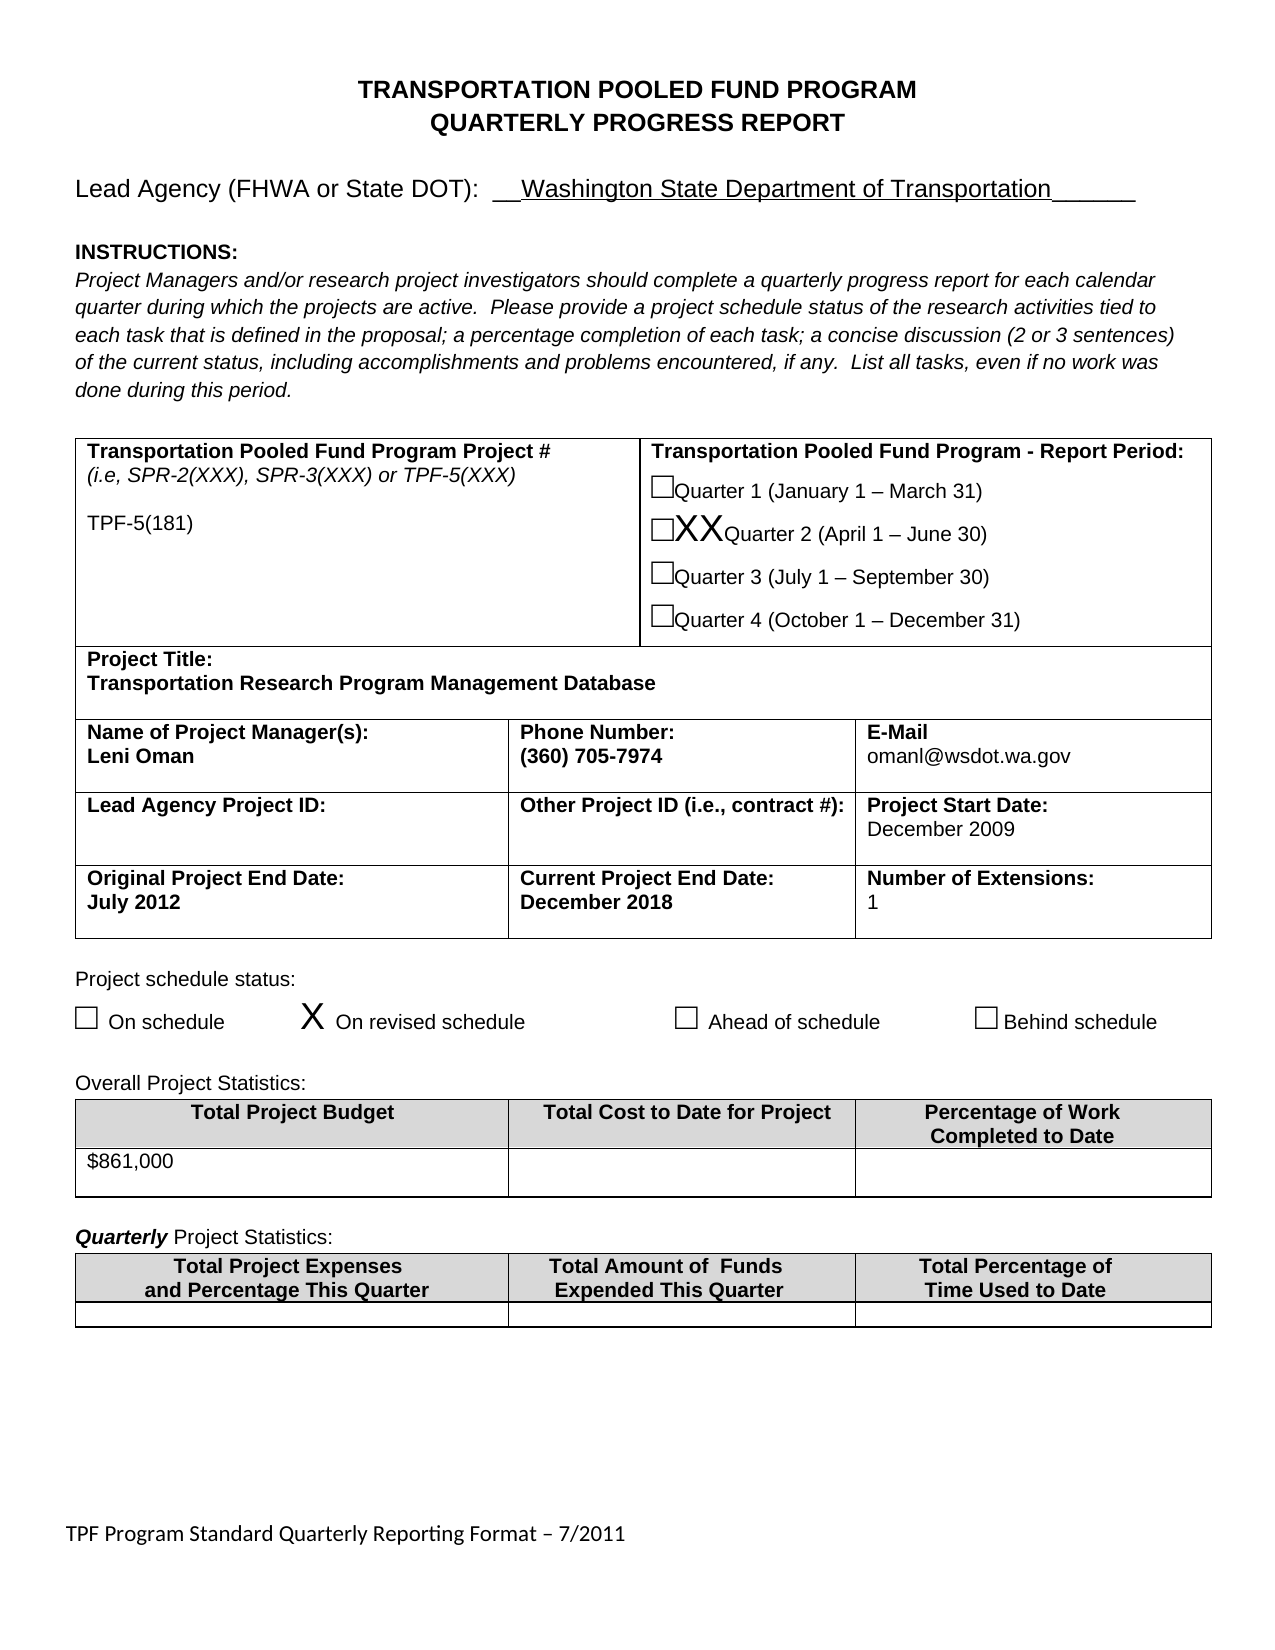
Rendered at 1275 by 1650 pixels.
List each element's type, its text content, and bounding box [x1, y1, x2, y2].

table_cell Project Start Date: December 2009 [856, 793, 1211, 865]
table_header Transportation Pooled Fund Program Project # (i.e, SPR-2(XXX), SPR-3(XXX) or TPF-5(XXX) TPF-5(181) [76, 439, 639, 646]
table_cell [856, 1303, 1211, 1326]
table_cell Current Project End Date: December 2018 [509, 866, 855, 938]
text Lead Agency (FHWA or State DOT): __Washington State Department of Transportation______ [75, 174, 1200, 203]
table_header Total Project Budget [76, 1100, 508, 1147]
text □ On schedule X On revised schedule □ Ahead of schedule □ Behind schedule [75, 994, 1200, 1037]
table_header Total Project Expenses and Percentage This Quarter [76, 1254, 508, 1301]
text Project Managers and/or research project investigators should complete a quarterly progress report for each calendar quarter during which the projects are active. Please provide a project schedule status of the research activities tied to each task that is defined in the proposal; a percentage completion of each task; a concise discussion (2 or 3 sentences) of the current status, including accomplishments and problems encountered, if any. List all tasks, even if no work was done during this period. [75, 268, 1200, 402]
table_header Percentage of Work Completed to Date [856, 1100, 1211, 1147]
table_cell [509, 1303, 855, 1326]
text INSTRUCTIONS: [75, 240, 1200, 264]
table_cell Lead Agency Project ID: [76, 793, 508, 865]
table_cell E-Mail omanl@wsdot.wa.gov [856, 720, 1211, 792]
table_cell [856, 1149, 1211, 1196]
text TRANSPORTATION POOLED FUND PROGRAM [150, 75, 1125, 104]
table_cell Original Project End Date: July 2012 [76, 866, 508, 938]
table_header Total Amount of Funds Expended This Quarter [509, 1254, 855, 1301]
text QUARTERLY PROGRESS REPORT [150, 108, 1125, 137]
table_cell Number of Extensions: 1 [856, 866, 1211, 938]
table_cell Name of Project Manager(s): Leni Oman [76, 720, 508, 792]
text Quarterly Project Statistics: [75, 1225, 1200, 1249]
table_cell [76, 1303, 508, 1326]
table_cell [509, 1149, 855, 1196]
table_header Total Cost to Date for Project [509, 1100, 855, 1147]
text Project schedule status: [75, 966, 1200, 990]
table_cell $861,000 [76, 1149, 508, 1196]
table_header Transportation Pooled Fund Program - Report Period: □Quarter 1 (January 1 – March 31) □XXQuarter 2 (April 1 – June 30) □Quarter 3 (July 1 – September 30) □Quarter 4 (October 1 – December 31) [641, 439, 1211, 646]
table_cell Other Project ID (i.e., contract #): [509, 793, 855, 865]
text Overall Project Statistics: [75, 1071, 1200, 1095]
table_cell Phone Number: (360) 705-7974 [509, 720, 855, 792]
table_cell Project Title: Transportation Research Program Management Database [76, 647, 1211, 719]
table_header Total Percentage of Time Used to Date [856, 1254, 1211, 1301]
